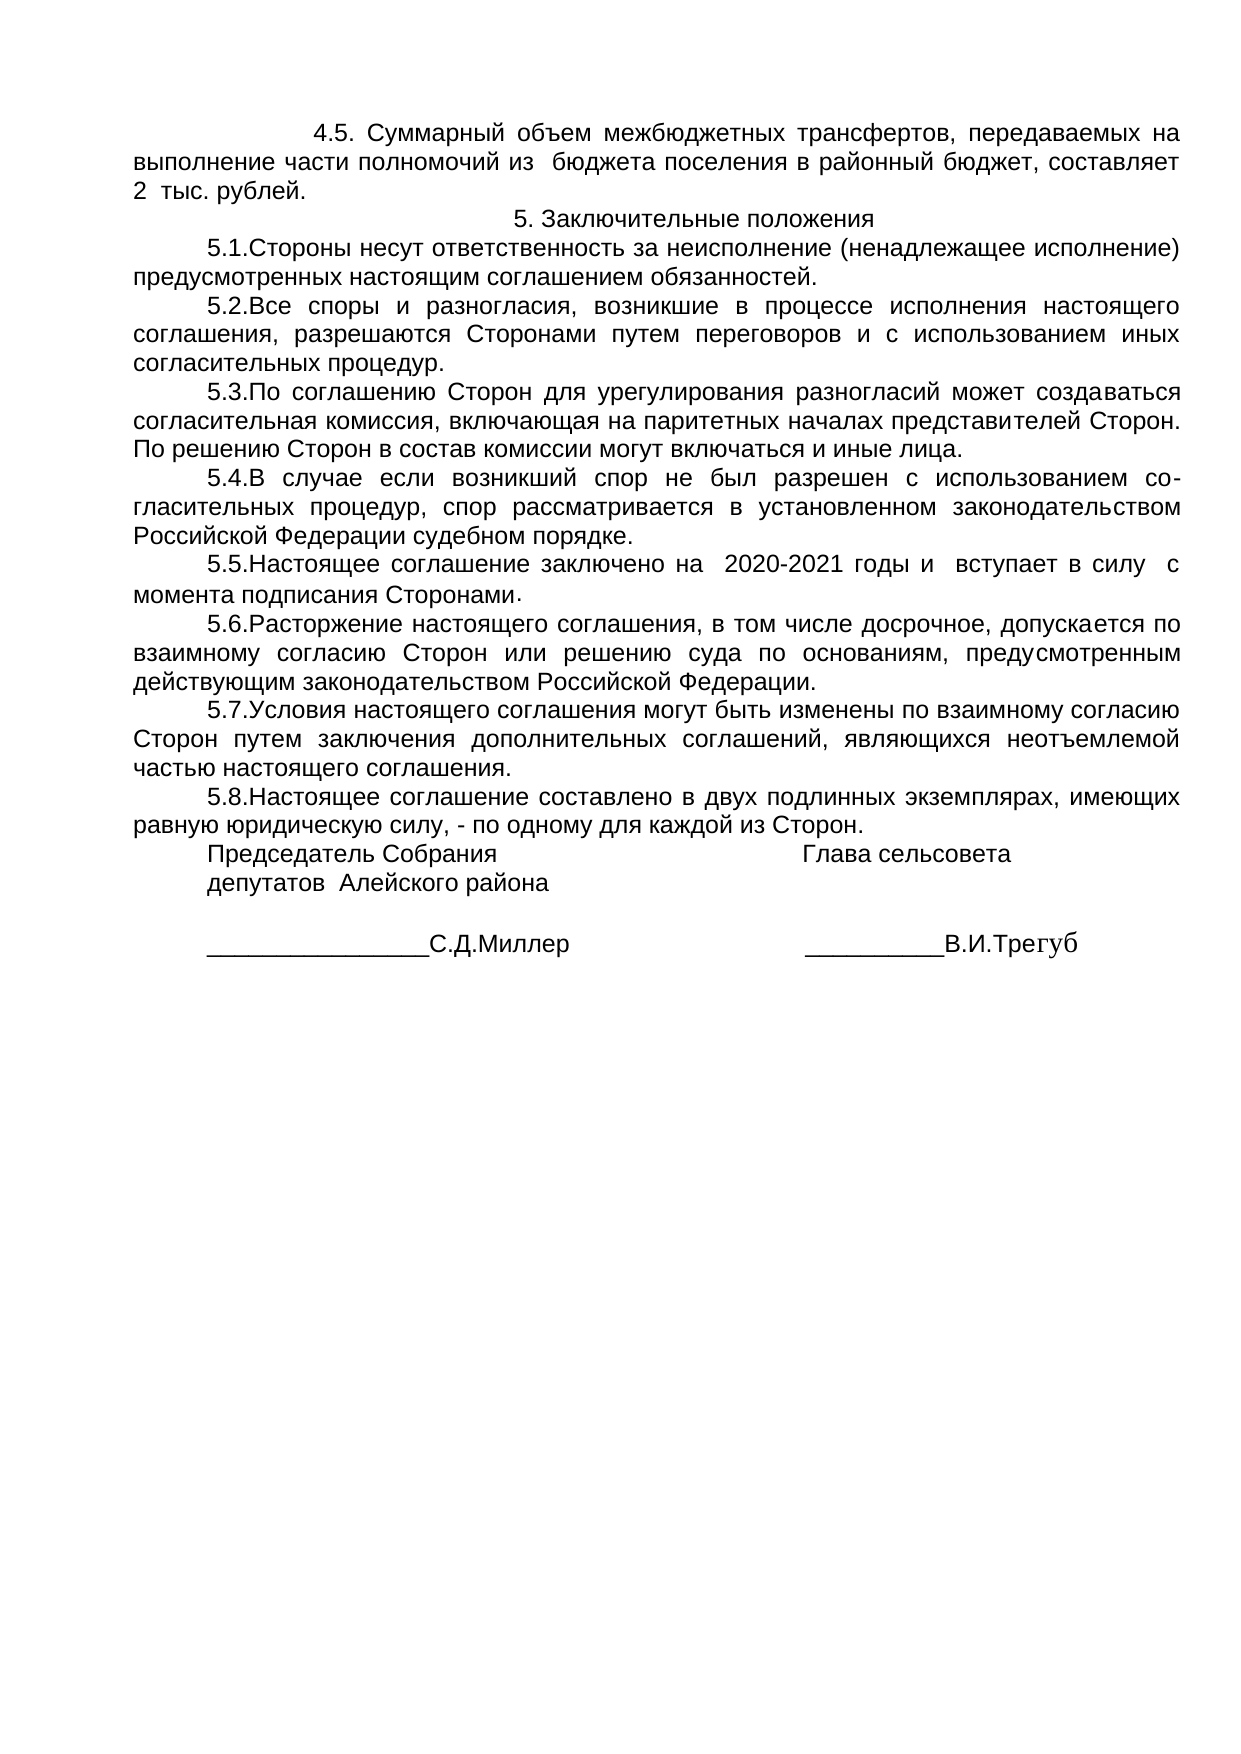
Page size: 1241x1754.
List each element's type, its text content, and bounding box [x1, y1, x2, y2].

text 5.8.Настоящее соглашение составлено в двух подлинных экземплярах, имеющих равную юридическую силу, - по одному для каждой из Сторон. [133, 782, 1181, 839]
text депутатов Алейского района [133, 868, 1181, 897]
text 5.3.По соглашению Сторон для урегулирования разногласий может создаваться согласительная комиссия, включающая на паритетных началах представителей Сторон. По решению Сторон в состав комиссии могут включаться и иные лица. [133, 377, 1181, 463]
text 5.2.Все споры и разногласия, возникшие в процессе исполнения настоящего соглашения, разрешаются Сторонами путем переговоров и с использованием иных согласительных процедур. [133, 291, 1181, 377]
text ________________С.Д.Миллер __________В.И.Трегуб [133, 925, 1181, 959]
text 5.4.В случае если возникший спор не был разрешен с использованием согласительных процедур, спор рассматривается в установленном законодательством Российской Федерации судебном порядке. [133, 463, 1181, 549]
text 5.7.Условия настоящего соглашения могут быть изменены по взаимному согласию Сторон путем заключения дополнительных соглашений, являющихся неотъемлемой частью настоящего соглашения. [133, 695, 1181, 782]
text 5.6.Расторжение настоящего соглашения, в том числе досрочное, допускается по взаимному согласию Сторон или решению суда по основаниям, предусмотренным действующим законодательством Российской Федерации. [133, 609, 1181, 695]
list 4.5. Суммарный объем межбюджетных трансфертов, передаваемых на выполнение части полномочий из бюджета поселения в районный бюджет, составляет 2 тыс. рублей. [133, 118, 1181, 204]
text 5.1.Стороны несут ответственность за неисполнение (ненадлежащее исполнение) предусмотренных настоящим соглашением обязанностей. [133, 233, 1181, 291]
text Председатель Собрания Глава сельсовета [133, 839, 1181, 868]
text 5.5.Настоящее соглашение заключено на 2020-2021 годы и вступает в силу с момента подписания Сторонами. [133, 549, 1181, 609]
text 5. Заключительные положения [133, 204, 1181, 233]
